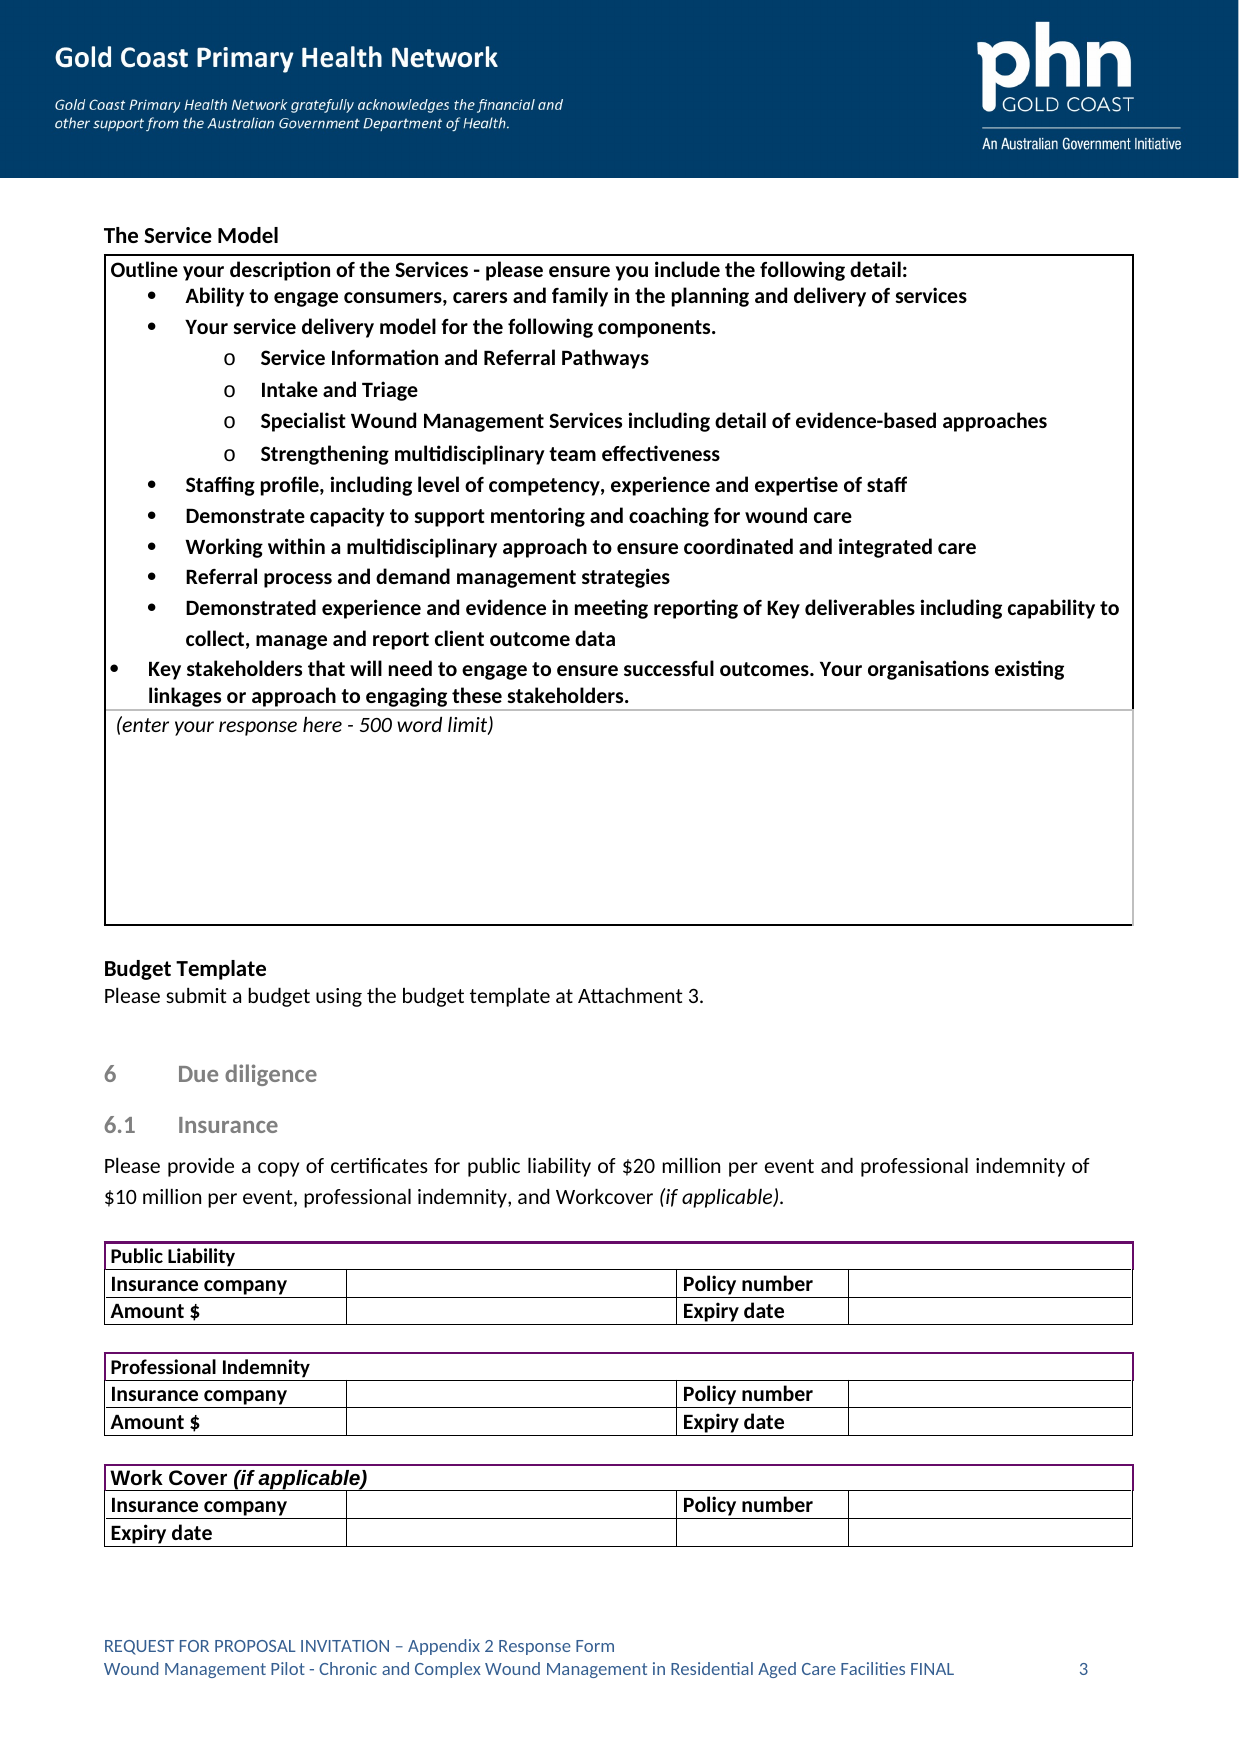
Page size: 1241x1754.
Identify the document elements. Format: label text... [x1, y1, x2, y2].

table_cell [347, 1408, 676, 1435]
table_cell [347, 1491, 676, 1518]
table_cell Expiry date [677, 1298, 848, 1324]
text Budget Template [103, 954, 1090, 982]
text Please provide a copy of certificates for public liability of $20 million per event and professional indemnity of $10 million per event, professional indemnity, and Workcover (if applicable). [103, 1152, 1090, 1209]
table_cell [849, 1407, 1132, 1435]
table_cell [347, 1298, 676, 1324]
table_cell Policy number [677, 1270, 848, 1297]
table_cell [849, 1269, 1132, 1297]
table_cell [347, 1381, 676, 1407]
table_cell Insurance company [105, 1270, 346, 1297]
table_header Work Cover (if applicable) [106, 1466, 1132, 1490]
table_cell Amount $ [105, 1407, 346, 1435]
table_cell Policy number [677, 1381, 848, 1407]
table_header Professional Indemnity [106, 1354, 1132, 1379]
table_cell [849, 1490, 1132, 1518]
table_header Public Liability [106, 1244, 1132, 1269]
table_cell [849, 1380, 1132, 1407]
table_cell [677, 1519, 848, 1546]
text The Service Model [103, 222, 1090, 249]
table_cell Insurance company [105, 1491, 346, 1518]
table_cell Amount $ [105, 1297, 346, 1324]
table_cell [849, 1518, 1132, 1546]
table_cell Insurance company [105, 1381, 346, 1407]
text 6 Due diligence [103, 1058, 1090, 1088]
picture [0, 0, 1239, 178]
table_cell Expiry date [677, 1408, 848, 1435]
text 6.1 Insurance [103, 1109, 1090, 1140]
table_header Outline your description of the Services - please ensure you include the following detail: Ability to engage consumers, carers and family in the planning and delivery of services Your service delivery model for the following components. Service Information and Referral Pathways Intake and Triage Specialist Wound Management Services including detail of evidence-based approaches Strengthening multidisciplinary team effectiveness Staffing profile, including level of competency, experience and expertise of staff Demonstrate capacity to support mentoring and coaching for wound care Working within a multidisciplinary approach to ensure coordinated and integrated care Referral process and demand management strategies Demonstrated experience and evidence in meeting reporting of Key deliverables including capability to collect, manage and report client outcome data Key stakeholders that will need to engage to ensure successful outcomes. Your organisations existing linkages or approach to engaging these stakeholders. [106, 256, 1132, 709]
table_cell [347, 1519, 676, 1546]
table_cell Policy number [677, 1491, 848, 1518]
table_cell Expiry date [105, 1518, 346, 1546]
text Please submit a budget using the budget template at Attachment 3. [103, 982, 1090, 1009]
table_cell [849, 1297, 1132, 1324]
table_cell (enter your response here - 500 word limit) [106, 711, 1132, 924]
table_cell [347, 1270, 676, 1297]
